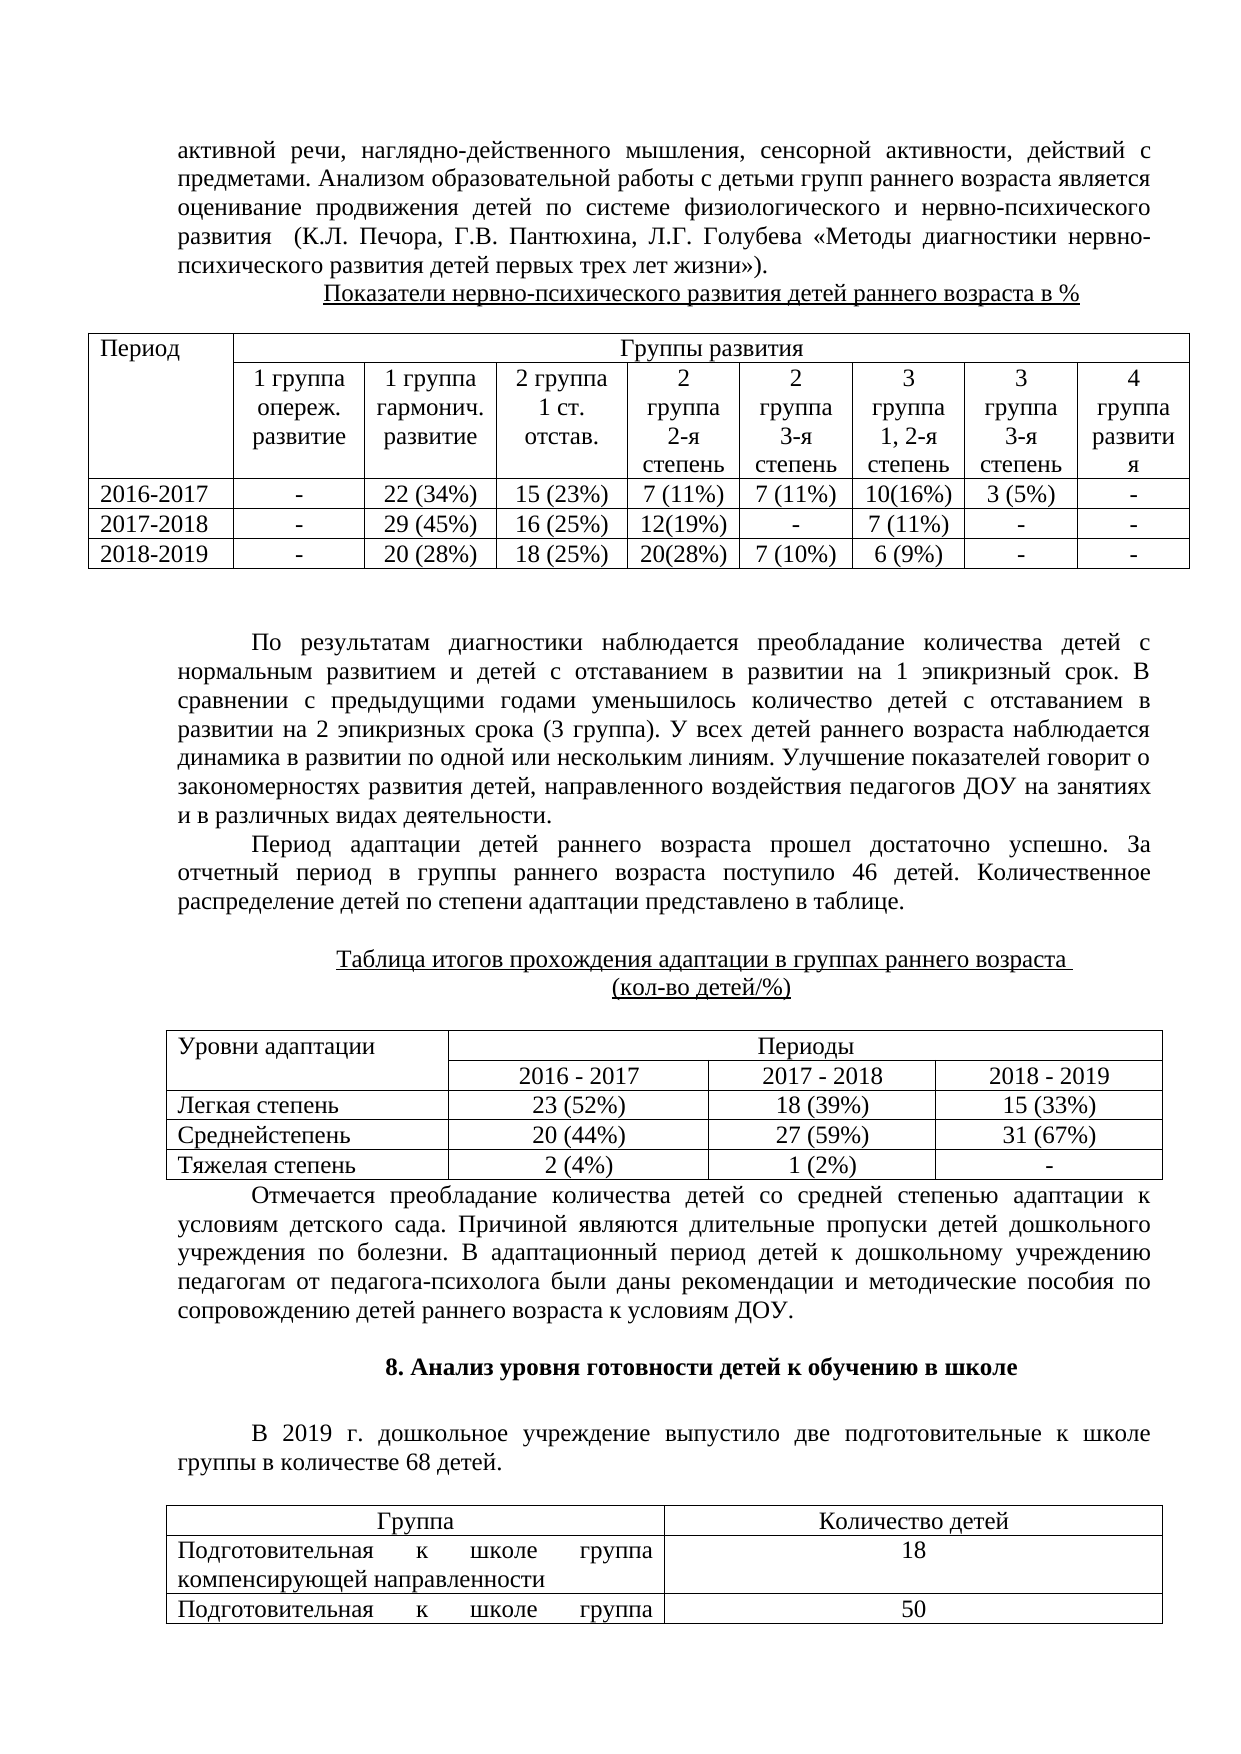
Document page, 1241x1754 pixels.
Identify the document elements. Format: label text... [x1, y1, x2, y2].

table_cell 29 (45%) [365, 509, 496, 538]
table_cell 15 (33%) [936, 1091, 1162, 1119]
table_cell 7 (10%) [740, 539, 852, 568]
table_cell 2 группа 3-я степень [740, 363, 852, 478]
table_cell 18 (39%) [709, 1091, 935, 1119]
table_cell 10(16%) [853, 479, 964, 508]
table_cell - [234, 539, 364, 568]
table_cell 20 (28%) [365, 539, 496, 568]
table_header Уровни адаптации [167, 1031, 448, 1089]
table_cell 23 (52%) [449, 1091, 708, 1119]
table_cell 7 (11%) [628, 479, 739, 508]
table_cell 18 [665, 1536, 1162, 1593]
table_cell 2018 - 2019 [936, 1061, 1162, 1089]
table_header Группы развития [234, 334, 1189, 362]
table_cell 3 группа 3-я степень [965, 363, 1077, 478]
table_cell 15 (23%) [497, 479, 627, 508]
table_cell 20 (44%) [449, 1120, 708, 1149]
text Отмечается преобладание количества детей со средней степенью адаптации к условиям детского сада. Причиной являются длительные пропуски детей дошкольного учреждения по болезни. В адаптационный период детей к дошкольному учреждению педагогам от педагога-психолога были даны рекомендации и методические пособия по сопровождению детей раннего возраста к условиям ДОУ. [177, 1180, 1152, 1324]
table_cell 2017-2018 [89, 509, 233, 538]
table_cell 12(19%) [628, 509, 739, 538]
table_cell - [1078, 509, 1189, 538]
table_cell - [740, 509, 852, 538]
table_cell 27 (59%) [709, 1120, 935, 1149]
table_cell - [234, 479, 364, 508]
table_header Количество детей [665, 1506, 1162, 1534]
table_cell 31 (67%) [936, 1120, 1162, 1149]
table_cell Среднейстепень [167, 1120, 448, 1149]
table_cell - [1078, 539, 1189, 568]
table_cell 2 группа 1 ст. отстав. [497, 363, 627, 478]
text (кол-во детей/%) [177, 972, 1152, 1001]
table_cell - [965, 509, 1077, 538]
table_cell Тяжелая степень [167, 1150, 448, 1179]
table_cell - [965, 539, 1077, 568]
text Показатели нервно-психического развития детей раннего возраста в % [177, 278, 1152, 307]
text Период адаптации детей раннего возраста прошел достаточно успешно. За отчетный период в группы раннего возраста поступило 46 детей. Количественное распределение детей по степени адаптации представлено в таблице. [177, 829, 1152, 915]
table_cell - [1078, 479, 1189, 508]
table_cell 1 группа опереж. развитие [234, 363, 364, 478]
table_cell 1 (2%) [709, 1150, 935, 1179]
table_cell 1 группа гармонич. развитие [365, 363, 496, 478]
table_cell 18 (25%) [497, 539, 627, 568]
table_cell 2018-2019 [89, 539, 233, 568]
table_cell 50 [665, 1594, 1162, 1623]
text 8. Анализ уровня готовности детей к обучению в школе [177, 1352, 1152, 1381]
table_header Группа [167, 1506, 664, 1534]
table_cell - [936, 1150, 1162, 1179]
table_header Период [89, 334, 233, 478]
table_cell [167, 1594, 664, 1623]
table_cell 2016 - 2017 [449, 1061, 708, 1089]
table_cell Легкая степень [167, 1091, 448, 1119]
text Таблица итогов прохождения адаптации в группах раннего возраста [177, 944, 1152, 972]
table_cell 22 (34%) [365, 479, 496, 508]
text По результатам диагностики наблюдается преобладание количества детей с нормальным развитием и детей с отставанием в развитии на 1 эпикризный срок. В сравнении с предыдущими годами уменьшилось количество детей с отставанием в развитии на 2 эпикризных срока (3 группа). У всех детей раннего возраста наблюдается динамика в развитии по одной или нескольким линиям. Улучшение показателей говорит о закономерностях развития детей, направленного воздействия педагогов ДОУ на занятиях и в различных видах деятельности. [177, 627, 1152, 829]
table_cell 3 (5%) [965, 479, 1077, 508]
table_cell 4 группа развития [1078, 363, 1189, 478]
table_cell 2 (4%) [449, 1150, 708, 1179]
table_cell Подготовительная к школе группа компенсирующей направленности [167, 1536, 664, 1593]
table_cell 20(28%) [628, 539, 739, 568]
table_cell 2017 - 2018 [709, 1061, 935, 1089]
text В 2019 г. дошкольное учреждение выпустило две подготовительные к школе группы в количестве 68 детей. [177, 1418, 1152, 1476]
table_cell 3 группа 1, 2-я степень [853, 363, 964, 478]
table_header Периоды [449, 1031, 1162, 1060]
table_cell 7 (11%) [740, 479, 852, 508]
table_cell 6 (9%) [853, 539, 964, 568]
table_cell 2016-2017 [89, 479, 233, 508]
table_cell 16 (25%) [497, 509, 627, 538]
table_cell 2 группа 2-я степень [628, 363, 739, 478]
table_cell - [234, 509, 364, 538]
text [177, 135, 1152, 278]
table_cell 7 (11%) [853, 509, 964, 538]
